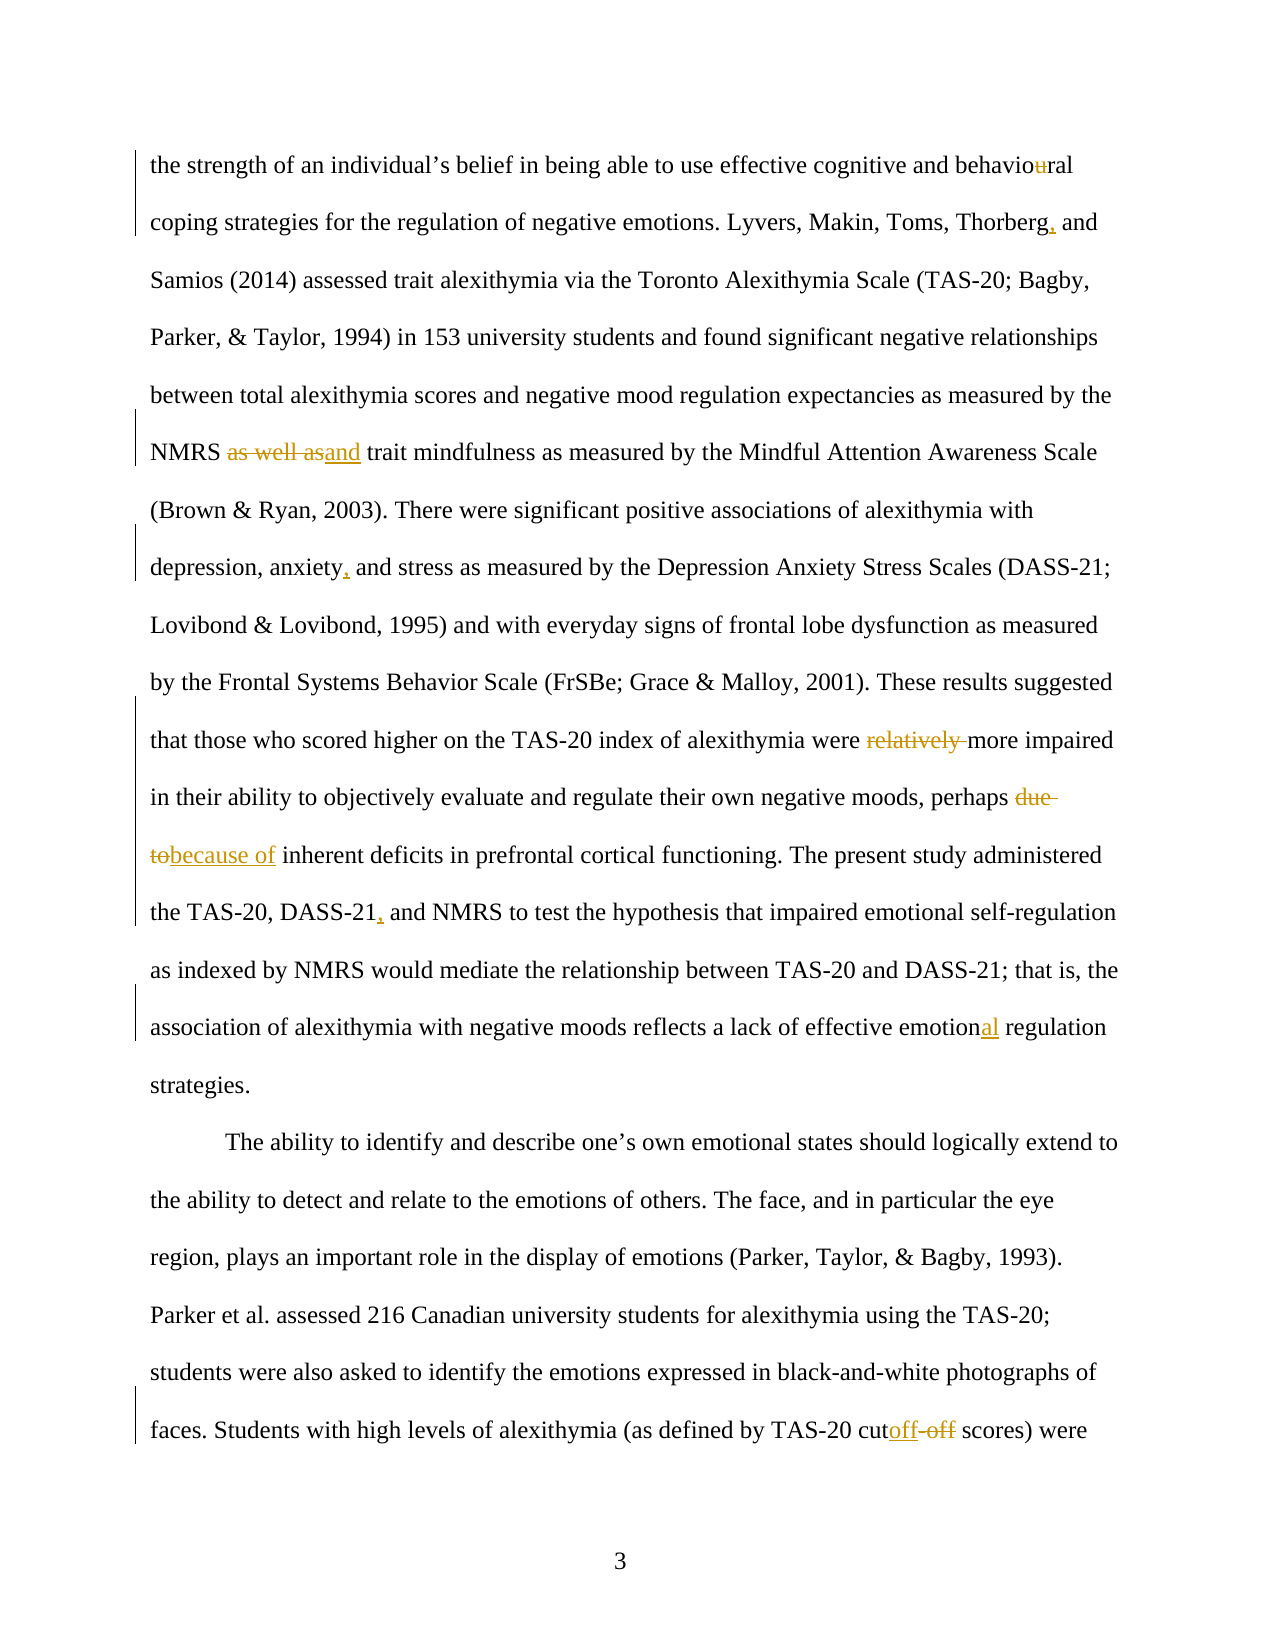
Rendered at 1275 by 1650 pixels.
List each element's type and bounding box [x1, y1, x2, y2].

text [150, 1127, 1125, 1444]
text [150, 150, 1125, 1099]
